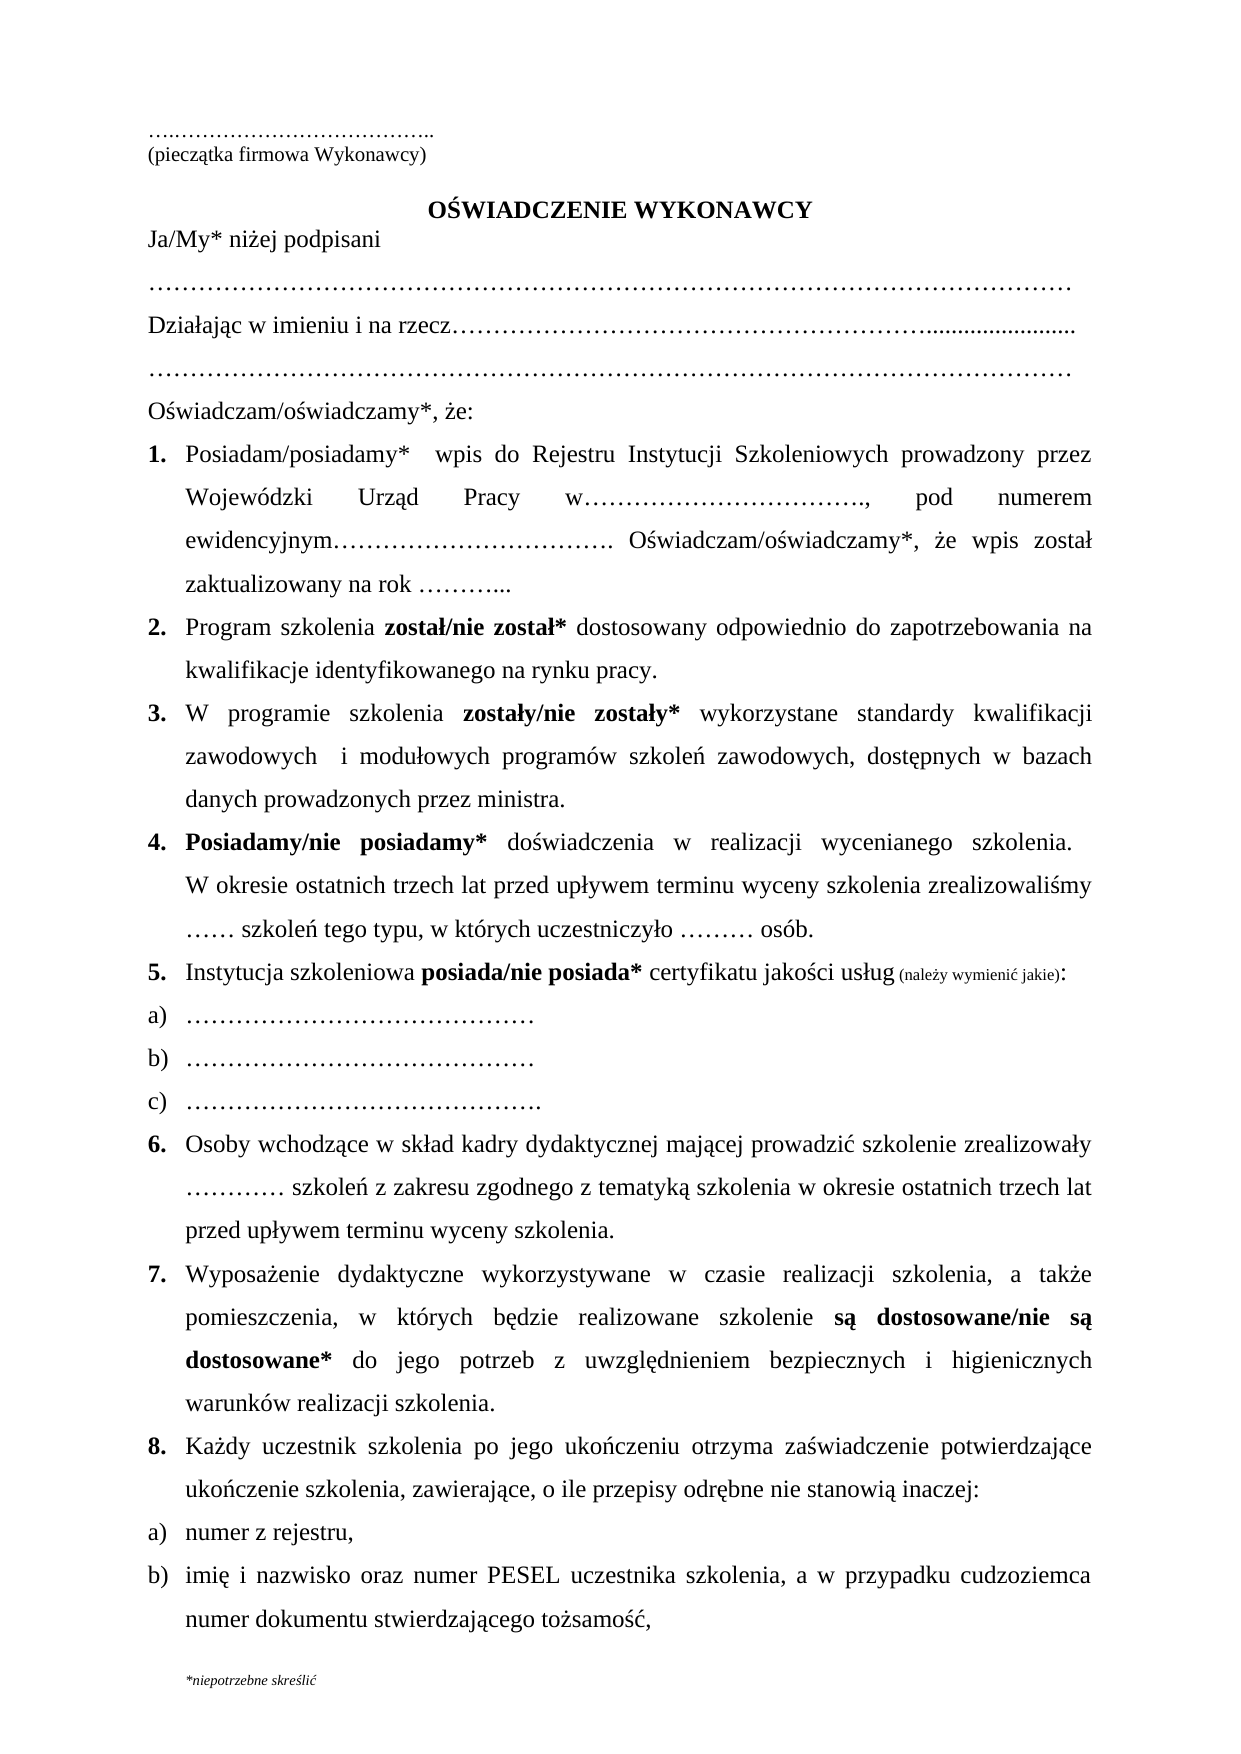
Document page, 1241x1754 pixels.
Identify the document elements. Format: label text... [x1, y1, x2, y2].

list numer z rejestru, [148, 1517, 1092, 1546]
list …………………………………… [148, 1043, 1092, 1072]
text (pieczątka firmowa Wykonawcy) [148, 142, 1092, 166]
text Oświadczam/oświadczamy*, że: [148, 396, 1092, 425]
text *niepotrzebne skreślić [185, 1672, 1092, 1689]
text ………………………………………………………………………………………………… [148, 353, 1092, 382]
text OŚWIADCZENIE WYKONAWCY [148, 195, 1092, 224]
list Program szkolenia został/nie został* dostosowany odpowiednio do zapotrzebowania na kwalifikacje identyfikowanego na rynku pracy. [148, 612, 1092, 684]
list W programie szkolenia zostały/nie zostały* wykorzystane standardy kwalifikacji zawodowych i modułowych programów szkoleń zawodowych, dostępnych w bazach danych prowadzonych przez ministra. [148, 698, 1092, 813]
list Instytucja szkoleniowa posiada/nie posiada* certyfikatu jakości usług (należy wymienić jakie): [148, 957, 1092, 986]
text ………………………………………………………………………………………………… [148, 267, 1092, 296]
text ….……………………………….. [148, 118, 1092, 142]
text Ja/My* niżej podpisani [148, 224, 1092, 252]
list Każdy uczestnik szkolenia po jego ukończeniu otrzyma zaświadczenie potwierdzające ukończenie szkolenia, zawierające, o ile przepisy odrębne nie stanowią inaczej: [148, 1431, 1092, 1503]
list Posiadamy/nie posiadamy* doświadczenia w realizacji wycenianego szkolenia. W okresie ostatnich trzech lat przed upływem terminu wyceny szkolenia zrealizowaliśmy …… szkoleń tego typu, w których uczestniczyło ……… osób. [148, 827, 1092, 942]
list Wyposażenie dydaktyczne wykorzystywane w czasie realizacji szkolenia, a także pomieszczenia, w których będzie realizowane szkolenie są dostosowane/nie są dostosowane* do jego potrzeb z uwzględnieniem bezpiecznych i higienicznych warunków realizacji szkolenia. [148, 1259, 1092, 1417]
list imię i nazwisko oraz numer PESEL uczestnika szkolenia, a w przypadku cudzoziemca numer dokumentu stwierdzającego tożsamość, [148, 1561, 1092, 1632]
list Posiadam/posiadamy* wpis do Rejestru Instytucji Szkoleniowych prowadzony przez Wojewódzki Urząd Pracy w……………………………., pod numerem ewidencyjnym……………………………. Oświadczam/oświadczamy*, że wpis został zaktualizowany na rok ………... [148, 439, 1092, 597]
list …………………………………… [148, 1000, 1092, 1029]
list Osoby wchodzące w skład kadry dydaktycznej mającej prowadzić szkolenie zrealizowały ………… szkoleń z zakresu zgodnego z tematyką szkolenia w okresie ostatnich trzech lat przed upływem terminu wyceny szkolenia. [148, 1129, 1092, 1244]
text Działając w imieniu i na rzecz…………………………………………………........................ [148, 310, 1092, 339]
list ……………………………………. [148, 1086, 1092, 1115]
